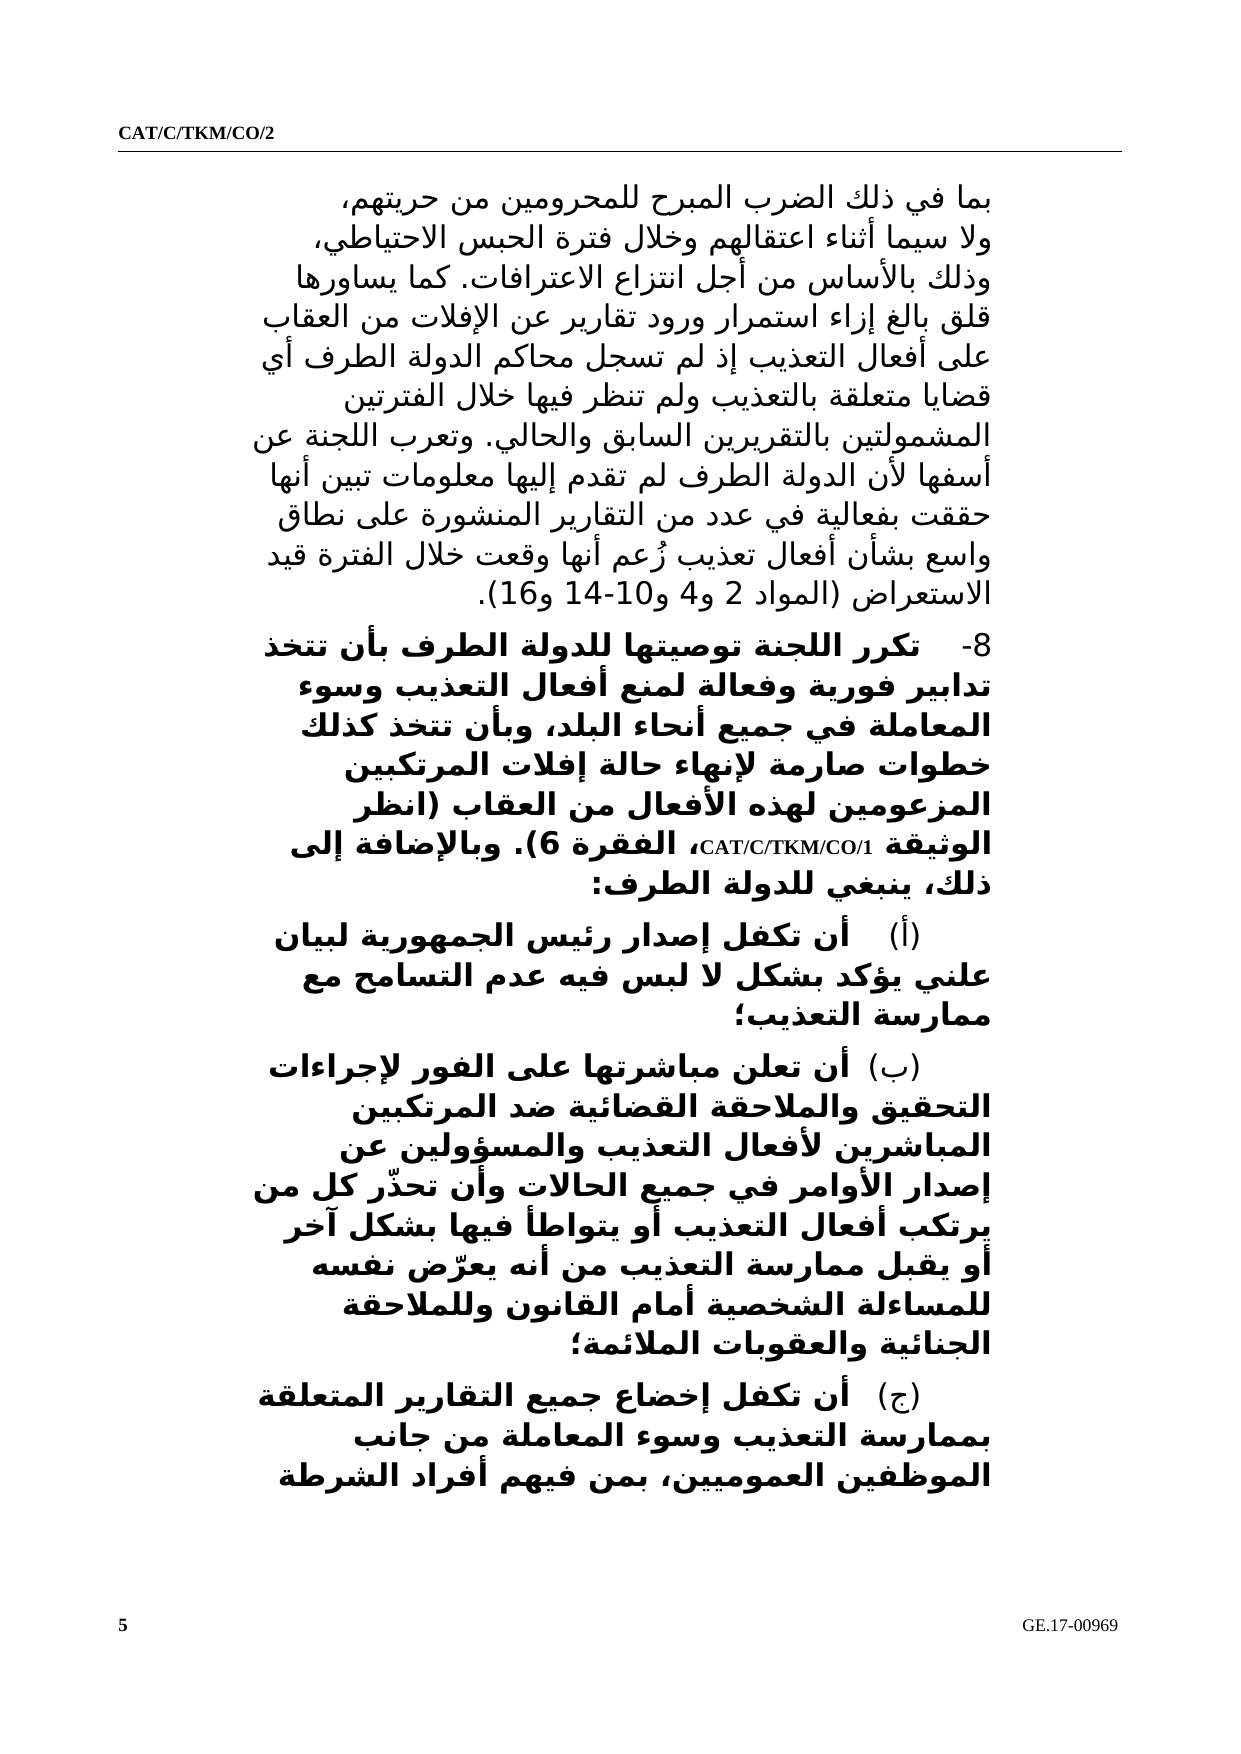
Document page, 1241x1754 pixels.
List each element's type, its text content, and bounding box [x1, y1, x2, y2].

text 8- تكرر اللجنة توصيتها للدولة الطرف بأن تتخذ تدابير فورية وفعالة لمنع أفعال التعذيب وسوء المعاملة في جميع أنحاء البلد، وبأن تتخذ كذلك خطوات صارمة لإنهاء حالة إفلات المرتكبين المزعومين لهذه الأفعال من العقاب (انظر الوثيقة CAT/C/TKM/CO/1، الفقرة 6). وبالإضافة إلى ذلك، ينبغي للدولة الطرف: [248, 625, 992, 902]
text (ب) أن تعلن مباشرتها على الفور لإجراءات التحقيق والملاحقة القضائية ضد المرتكبين المباشرين لأفعال التعذيب والمسؤولين عن إصدار الأوامر في جميع الحالات وأن تحذّر كل من يرتكب أفعال التعذيب أو يتواطأ فيها بشكل آخر أو يقبل ممارسة التعذيب من أنه يعرّض نفسه للمساءلة الشخصية أمام القانون وللملاحقة الجنائية والعقوبات الملائمة؛ [248, 1046, 992, 1363]
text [248, 1375, 992, 1494]
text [248, 177, 992, 613]
text (أ) أن تكفل إصدار رئيس الجمهورية لبيان علني يؤكد بشكل لا لبس فيه عدم التسامح مع ممارسة التعذيب؛ [248, 915, 992, 1033]
